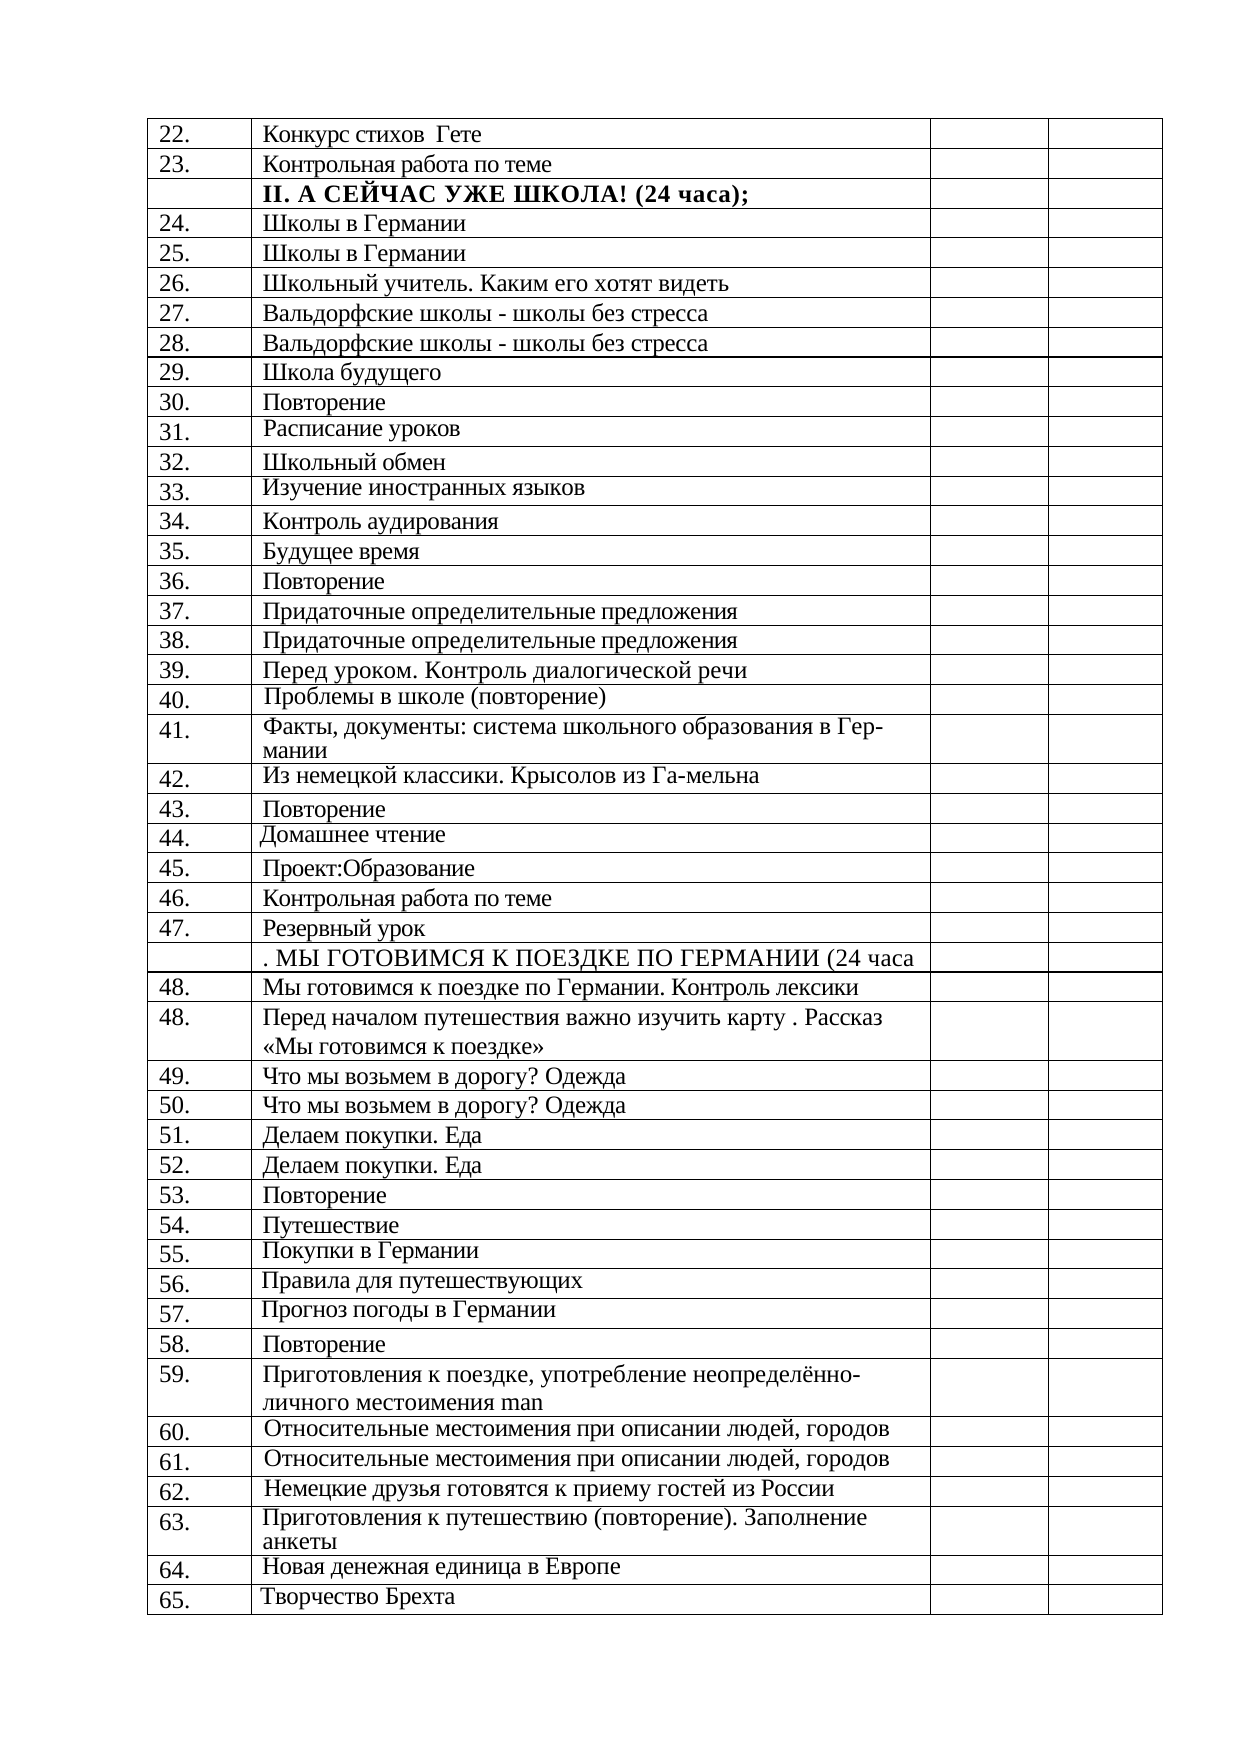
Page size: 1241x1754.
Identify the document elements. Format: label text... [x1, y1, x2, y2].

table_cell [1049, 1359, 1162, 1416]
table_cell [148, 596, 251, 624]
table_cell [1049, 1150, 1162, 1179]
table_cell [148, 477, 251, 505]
table_cell 24. [148, 209, 251, 237]
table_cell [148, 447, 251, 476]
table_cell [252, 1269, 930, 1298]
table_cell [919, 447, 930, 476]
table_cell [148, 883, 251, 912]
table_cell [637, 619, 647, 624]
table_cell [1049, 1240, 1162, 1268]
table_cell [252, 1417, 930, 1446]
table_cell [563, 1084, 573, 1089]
table_cell [931, 149, 1048, 178]
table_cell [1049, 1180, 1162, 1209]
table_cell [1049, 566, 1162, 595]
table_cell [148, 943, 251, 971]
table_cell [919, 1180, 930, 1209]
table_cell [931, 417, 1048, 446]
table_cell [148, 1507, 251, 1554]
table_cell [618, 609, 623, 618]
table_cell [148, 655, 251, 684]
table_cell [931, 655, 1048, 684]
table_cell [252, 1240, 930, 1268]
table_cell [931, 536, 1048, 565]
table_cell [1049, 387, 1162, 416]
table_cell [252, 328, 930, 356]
table_cell Вальдорфские школы - школы без стресса [252, 298, 930, 327]
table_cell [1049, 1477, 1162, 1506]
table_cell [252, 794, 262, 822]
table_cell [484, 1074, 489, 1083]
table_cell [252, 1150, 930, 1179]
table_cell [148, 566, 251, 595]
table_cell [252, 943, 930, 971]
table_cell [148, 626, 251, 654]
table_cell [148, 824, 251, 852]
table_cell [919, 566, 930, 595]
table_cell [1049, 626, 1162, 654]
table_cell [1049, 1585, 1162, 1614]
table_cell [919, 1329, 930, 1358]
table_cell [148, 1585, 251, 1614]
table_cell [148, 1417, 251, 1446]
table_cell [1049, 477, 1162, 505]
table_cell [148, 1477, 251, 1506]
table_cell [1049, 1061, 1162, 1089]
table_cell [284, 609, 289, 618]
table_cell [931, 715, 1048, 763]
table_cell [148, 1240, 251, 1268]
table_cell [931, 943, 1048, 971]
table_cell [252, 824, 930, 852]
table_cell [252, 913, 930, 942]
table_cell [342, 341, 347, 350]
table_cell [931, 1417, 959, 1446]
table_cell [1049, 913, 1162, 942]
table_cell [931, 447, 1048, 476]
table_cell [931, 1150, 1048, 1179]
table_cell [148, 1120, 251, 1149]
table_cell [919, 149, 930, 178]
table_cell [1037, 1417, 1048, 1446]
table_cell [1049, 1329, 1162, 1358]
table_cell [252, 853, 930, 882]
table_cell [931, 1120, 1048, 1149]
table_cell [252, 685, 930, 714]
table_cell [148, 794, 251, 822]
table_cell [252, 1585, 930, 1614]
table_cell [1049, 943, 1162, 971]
table_cell [1049, 119, 1162, 148]
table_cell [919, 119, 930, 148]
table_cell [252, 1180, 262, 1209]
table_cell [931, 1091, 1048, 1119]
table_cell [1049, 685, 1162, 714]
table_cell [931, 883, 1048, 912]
table_cell [148, 179, 251, 207]
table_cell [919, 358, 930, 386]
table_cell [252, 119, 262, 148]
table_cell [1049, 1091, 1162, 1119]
table_cell [931, 119, 1048, 148]
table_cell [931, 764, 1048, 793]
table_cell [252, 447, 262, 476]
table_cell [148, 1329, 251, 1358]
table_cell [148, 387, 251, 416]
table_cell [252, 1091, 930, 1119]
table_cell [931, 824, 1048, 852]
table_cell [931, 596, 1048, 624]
table_cell [931, 238, 1048, 267]
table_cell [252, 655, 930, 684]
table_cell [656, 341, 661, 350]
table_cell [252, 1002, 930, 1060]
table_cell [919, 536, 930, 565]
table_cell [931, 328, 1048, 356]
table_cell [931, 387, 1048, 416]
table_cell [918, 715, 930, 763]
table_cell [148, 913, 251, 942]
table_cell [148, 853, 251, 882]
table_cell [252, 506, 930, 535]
table_cell [1049, 179, 1162, 207]
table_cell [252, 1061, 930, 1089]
table_cell Школы в Германии [252, 238, 930, 267]
table_cell 23. [148, 149, 251, 178]
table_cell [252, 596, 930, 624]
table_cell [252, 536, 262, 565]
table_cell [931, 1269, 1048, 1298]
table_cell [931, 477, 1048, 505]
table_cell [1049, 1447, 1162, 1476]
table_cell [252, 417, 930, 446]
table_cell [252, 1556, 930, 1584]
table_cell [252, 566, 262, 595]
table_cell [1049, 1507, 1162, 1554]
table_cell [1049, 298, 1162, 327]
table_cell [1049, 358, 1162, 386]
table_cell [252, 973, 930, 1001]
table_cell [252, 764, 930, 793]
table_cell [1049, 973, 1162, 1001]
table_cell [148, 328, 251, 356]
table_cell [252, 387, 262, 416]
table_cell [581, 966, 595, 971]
table_cell 25. [148, 238, 251, 267]
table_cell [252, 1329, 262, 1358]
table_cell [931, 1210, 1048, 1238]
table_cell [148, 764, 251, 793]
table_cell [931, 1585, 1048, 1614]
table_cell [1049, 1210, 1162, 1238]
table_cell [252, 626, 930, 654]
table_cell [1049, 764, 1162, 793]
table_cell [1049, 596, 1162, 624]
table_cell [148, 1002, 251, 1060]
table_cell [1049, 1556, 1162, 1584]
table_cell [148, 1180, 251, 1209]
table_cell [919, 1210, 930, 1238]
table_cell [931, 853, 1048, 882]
table_cell [931, 268, 1048, 297]
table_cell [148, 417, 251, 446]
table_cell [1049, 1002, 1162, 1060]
table_cell [1049, 209, 1162, 237]
table_cell 26. [148, 268, 251, 297]
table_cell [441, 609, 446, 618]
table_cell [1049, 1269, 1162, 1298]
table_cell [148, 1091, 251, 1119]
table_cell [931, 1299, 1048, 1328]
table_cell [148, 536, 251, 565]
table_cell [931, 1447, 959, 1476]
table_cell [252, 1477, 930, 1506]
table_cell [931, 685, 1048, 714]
table_cell [1049, 149, 1162, 178]
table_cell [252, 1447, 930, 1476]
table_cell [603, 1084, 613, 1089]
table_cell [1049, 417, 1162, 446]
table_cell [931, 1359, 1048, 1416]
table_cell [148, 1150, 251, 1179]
table_cell [931, 179, 1048, 207]
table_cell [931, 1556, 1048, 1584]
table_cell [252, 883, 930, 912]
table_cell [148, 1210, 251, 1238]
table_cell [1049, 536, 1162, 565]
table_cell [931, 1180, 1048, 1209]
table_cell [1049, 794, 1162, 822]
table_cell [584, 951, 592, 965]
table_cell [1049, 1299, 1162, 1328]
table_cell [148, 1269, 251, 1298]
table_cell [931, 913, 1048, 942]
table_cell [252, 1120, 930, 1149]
table_cell [1049, 268, 1162, 297]
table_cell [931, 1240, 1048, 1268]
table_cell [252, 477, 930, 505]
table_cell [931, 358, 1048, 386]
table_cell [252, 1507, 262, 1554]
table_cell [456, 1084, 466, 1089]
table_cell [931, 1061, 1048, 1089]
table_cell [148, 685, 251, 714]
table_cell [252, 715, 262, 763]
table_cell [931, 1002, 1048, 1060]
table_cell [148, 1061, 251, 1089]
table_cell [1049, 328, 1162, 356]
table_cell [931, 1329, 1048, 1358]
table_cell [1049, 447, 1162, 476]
table_cell II. А СЕЙЧАС УЖЕ ШКОЛА! (24 часа); [252, 179, 930, 207]
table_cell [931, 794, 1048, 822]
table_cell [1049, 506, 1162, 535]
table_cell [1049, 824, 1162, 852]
table_cell 27. [148, 298, 251, 327]
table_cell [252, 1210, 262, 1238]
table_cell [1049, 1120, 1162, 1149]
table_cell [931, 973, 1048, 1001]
table_cell Школы в Германии [252, 209, 930, 237]
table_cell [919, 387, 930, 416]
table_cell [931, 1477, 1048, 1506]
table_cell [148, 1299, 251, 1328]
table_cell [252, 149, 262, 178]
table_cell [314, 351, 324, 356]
table_cell [931, 209, 1048, 237]
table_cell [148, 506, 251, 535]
table_cell [1049, 238, 1162, 267]
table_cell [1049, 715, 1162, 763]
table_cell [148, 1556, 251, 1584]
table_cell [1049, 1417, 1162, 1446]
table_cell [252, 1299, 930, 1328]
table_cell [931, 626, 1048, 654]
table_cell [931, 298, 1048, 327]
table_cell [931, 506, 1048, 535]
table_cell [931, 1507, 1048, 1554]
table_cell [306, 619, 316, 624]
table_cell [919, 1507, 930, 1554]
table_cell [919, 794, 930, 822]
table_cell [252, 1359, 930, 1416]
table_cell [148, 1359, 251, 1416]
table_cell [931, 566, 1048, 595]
table_cell 22. [148, 119, 251, 148]
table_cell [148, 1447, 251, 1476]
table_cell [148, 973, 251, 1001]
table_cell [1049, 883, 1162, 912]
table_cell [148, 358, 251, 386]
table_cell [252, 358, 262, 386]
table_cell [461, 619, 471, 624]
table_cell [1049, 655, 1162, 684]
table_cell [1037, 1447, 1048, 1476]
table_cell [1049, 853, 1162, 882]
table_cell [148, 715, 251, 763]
table_cell Школьный учитель. Каким его хотят видеть [252, 268, 930, 297]
